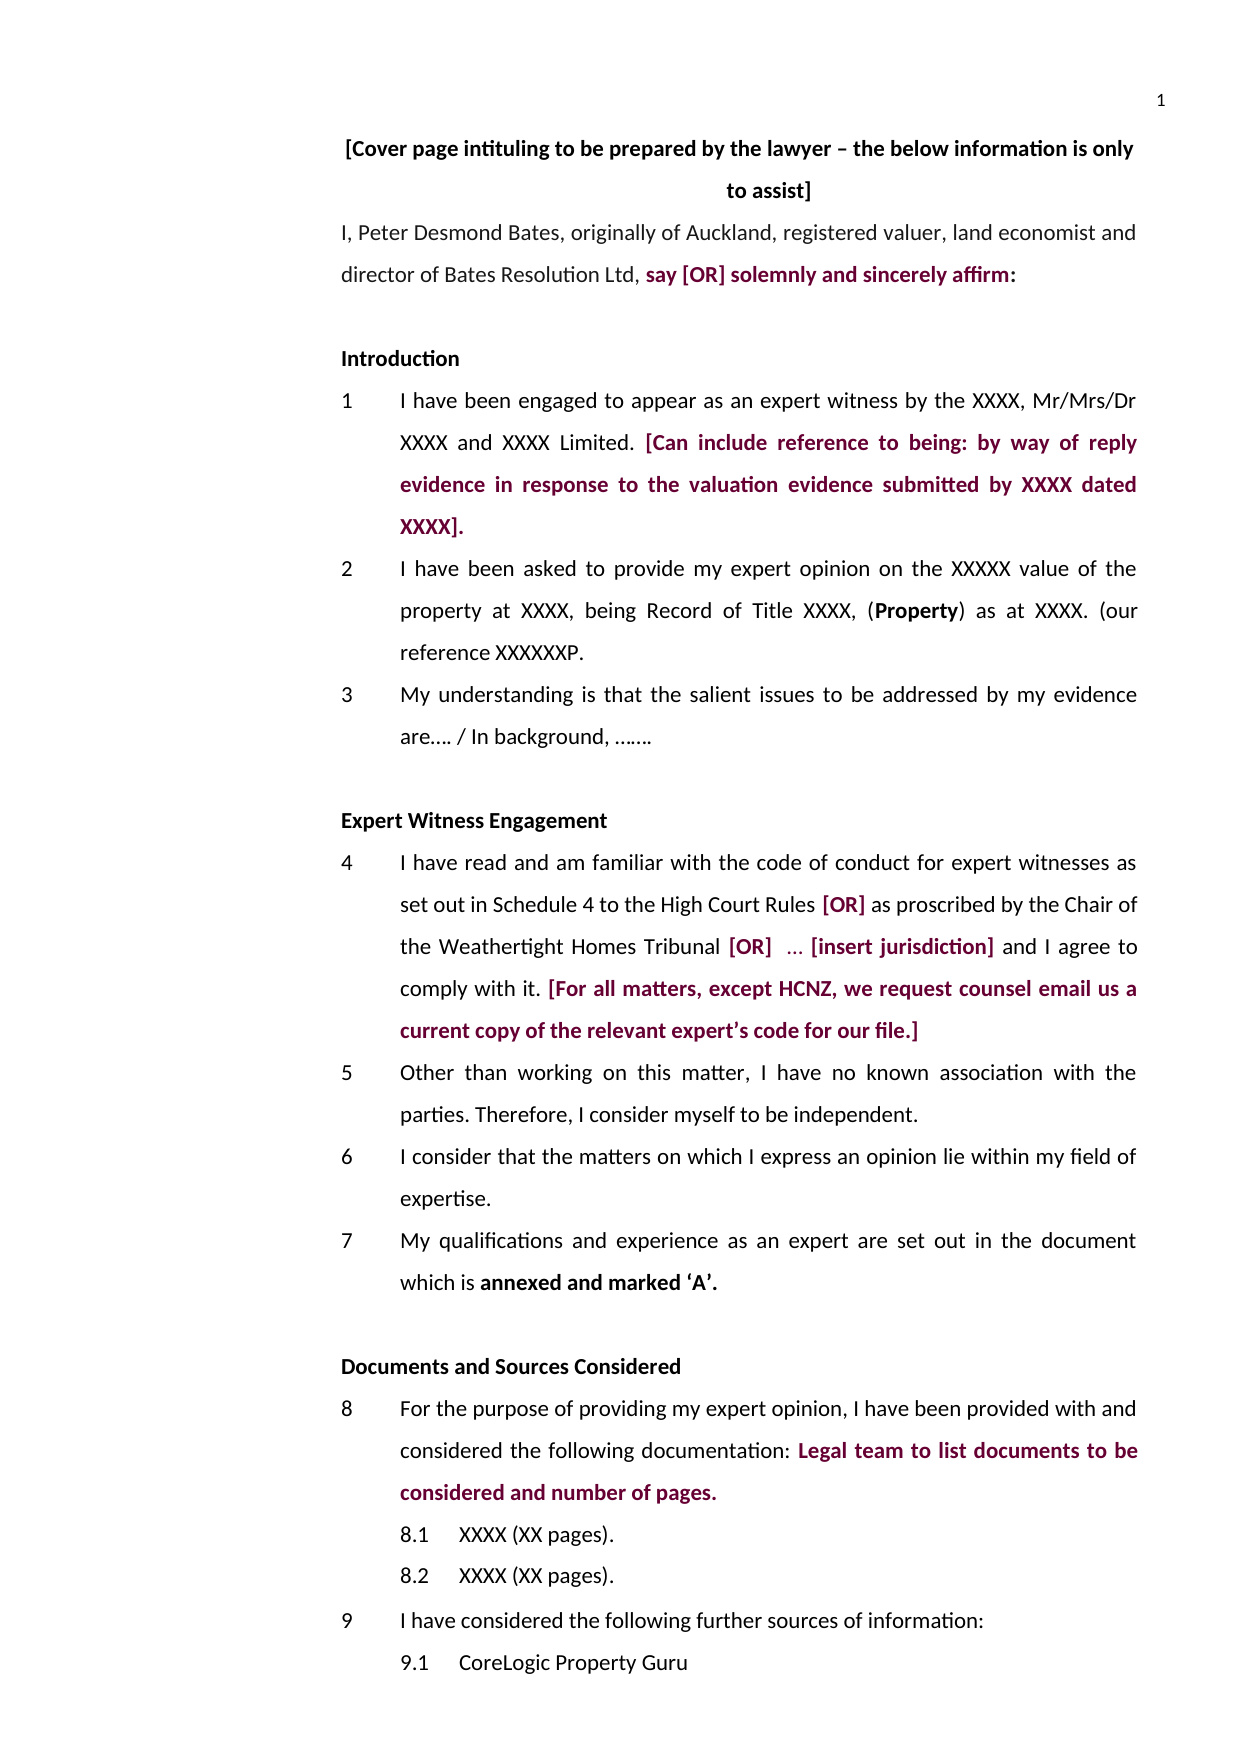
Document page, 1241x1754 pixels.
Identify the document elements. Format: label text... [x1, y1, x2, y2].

text [Cover page intituling to be prepared by the lawyer – the below information is only to assist] [341, 134, 1138, 204]
list My understanding is that the salient issues to be addressed by my evidence are…. / In background, ……. [341, 680, 1138, 750]
list I have considered the following further sources of information: [341, 1606, 1138, 1634]
text I, Peter Desmond Bates, originally of Auckland, registered valuer, land economist and director of Bates Resolution Ltd, say [OR] solemnly and sincerely affirm: [341, 218, 1138, 288]
list For the purpose of providing my expert opinion, I have been provided with and considered the following documentation: Legal team to list documents to be considered and number of pages. [341, 1394, 1138, 1506]
list CoreLogic Property Guru [400, 1648, 1138, 1678]
list XXXX (XX pages). [400, 1520, 1138, 1548]
text Introduction [341, 344, 1138, 372]
list I consider that the matters on which I express an opinion lie within my field of expertise. [341, 1142, 1138, 1212]
list XXXX (XX pages). [400, 1562, 1138, 1592]
text Documents and Sources Considered [341, 1352, 1138, 1380]
list My qualifications and experience as an expert are set out in the document which is annexed and marked ‘A’. [341, 1226, 1138, 1296]
list I have read and am familiar with the code of conduct for expert witnesses as set out in Schedule 4 to the High Court Rules [OR] as proscribed by the Chair of the Weathertight Homes Tribunal [OR] … [insert jurisdiction] and I agree to comply with it. [For all matters, except HCNZ, we request counsel email us a current copy of the relevant expert’s code for our file.] [341, 848, 1138, 1044]
list I have been engaged to appear as an expert witness by the XXXX, Mr/Mrs/Dr XXXX and XXXX Limited. [Can include reference to being: by way of reply evidence in response to the valuation evidence submitted by XXXX dated XXXX]. [341, 386, 1138, 540]
text Expert Witness Engagement [341, 806, 1138, 834]
list Other than working on this matter, I have no known association with the parties. Therefore, I consider myself to be independent. [341, 1058, 1138, 1128]
list I have been asked to provide my expert opinion on the XXXXX value of the property at XXXX, being Record of Title XXXX, (Property) as at XXXX. (our reference XXXXXXP. [341, 554, 1138, 666]
